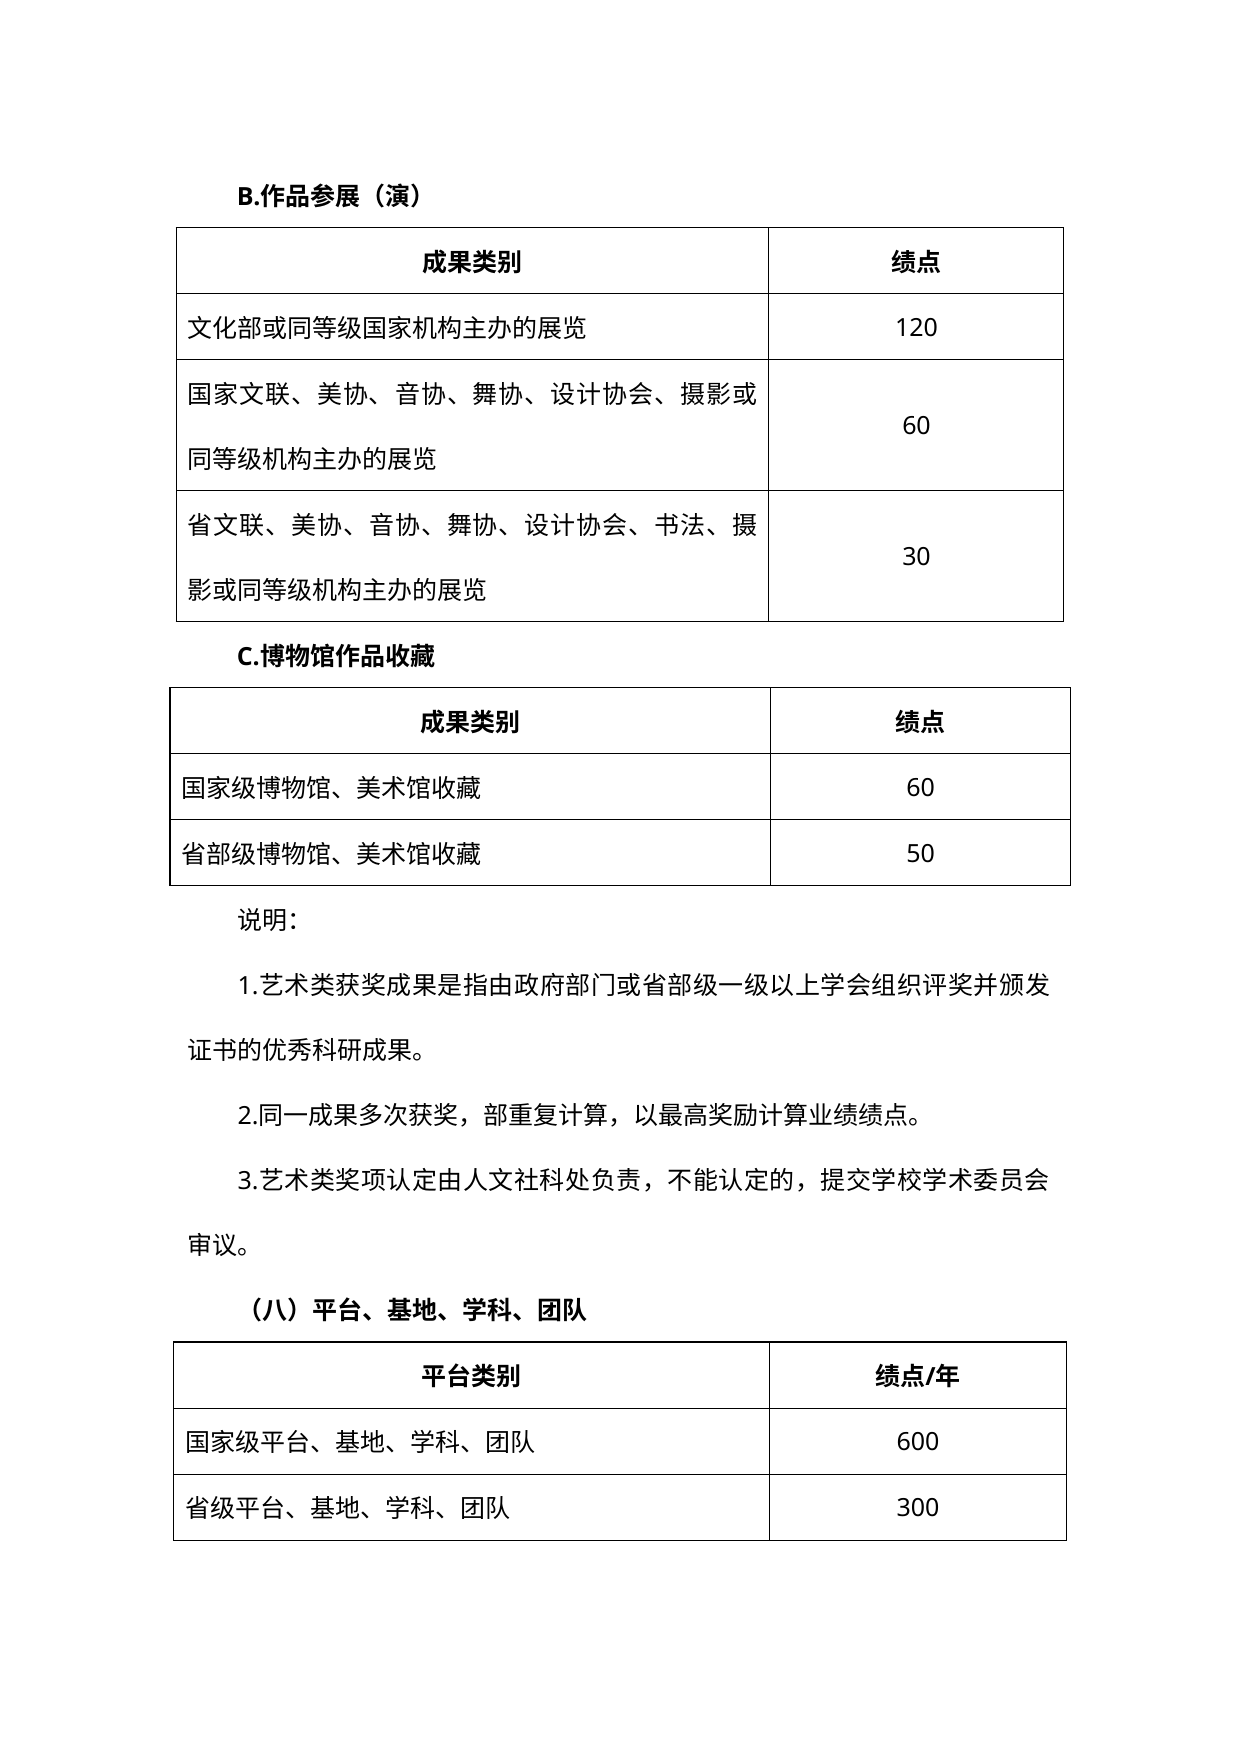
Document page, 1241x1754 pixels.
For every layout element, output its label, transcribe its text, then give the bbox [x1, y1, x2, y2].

table_cell 省部级博物馆、美术馆收藏 [171, 820, 770, 885]
table_cell 60 [769, 360, 1063, 490]
table_cell 30 [769, 491, 1063, 621]
table_cell 文化部或同等级国家机构主办的展览 [177, 294, 768, 359]
table_cell 120 [769, 294, 1063, 359]
text 3.艺术类奖项认定由人文社科处负责，不能认定的，提交学校学术委员会审议。 [187, 1146, 1053, 1276]
table_cell 国家级博物馆、美术馆收藏 [171, 754, 770, 819]
text 1.艺术类获奖成果是指由政府部门或省部级一级以上学会组织评奖并颁发证书的优秀科研成果。 [187, 951, 1053, 1081]
table_header 平台类别 [174, 1343, 769, 1407]
table_cell 60 [771, 754, 1070, 819]
table_cell 国家文联、美协、音协、舞协、设计协会、摄影或同等级机构主办的展览 [177, 360, 768, 490]
table_cell 国家级平台、基地、学科、团队 [174, 1409, 769, 1473]
text B.作品参展（演） [187, 162, 1053, 227]
table_cell 600 [770, 1409, 1066, 1473]
text （八）平台、基地、学科、团队 [187, 1276, 1053, 1341]
text 说明： [187, 886, 1053, 951]
table_cell 省文联、美协、音协、舞协、设计协会、书法、摄影或同等级机构主办的展览 [177, 491, 768, 621]
table_header 绩点 [771, 688, 1070, 753]
table_cell 50 [771, 820, 1070, 885]
text C.博物馆作品收藏 [187, 622, 1053, 687]
table_header 成果类别 [177, 228, 768, 293]
table_header 绩点/年 [770, 1343, 1066, 1407]
table_cell 省级平台、基地、学科、团队 [174, 1475, 769, 1539]
table_header 成果类别 [171, 688, 770, 753]
table_cell 300 [770, 1475, 1066, 1539]
text 2.同一成果多次获奖，部重复计算，以最高奖励计算业绩绩点。 [187, 1081, 1053, 1146]
table_header 绩点 [769, 228, 1063, 293]
